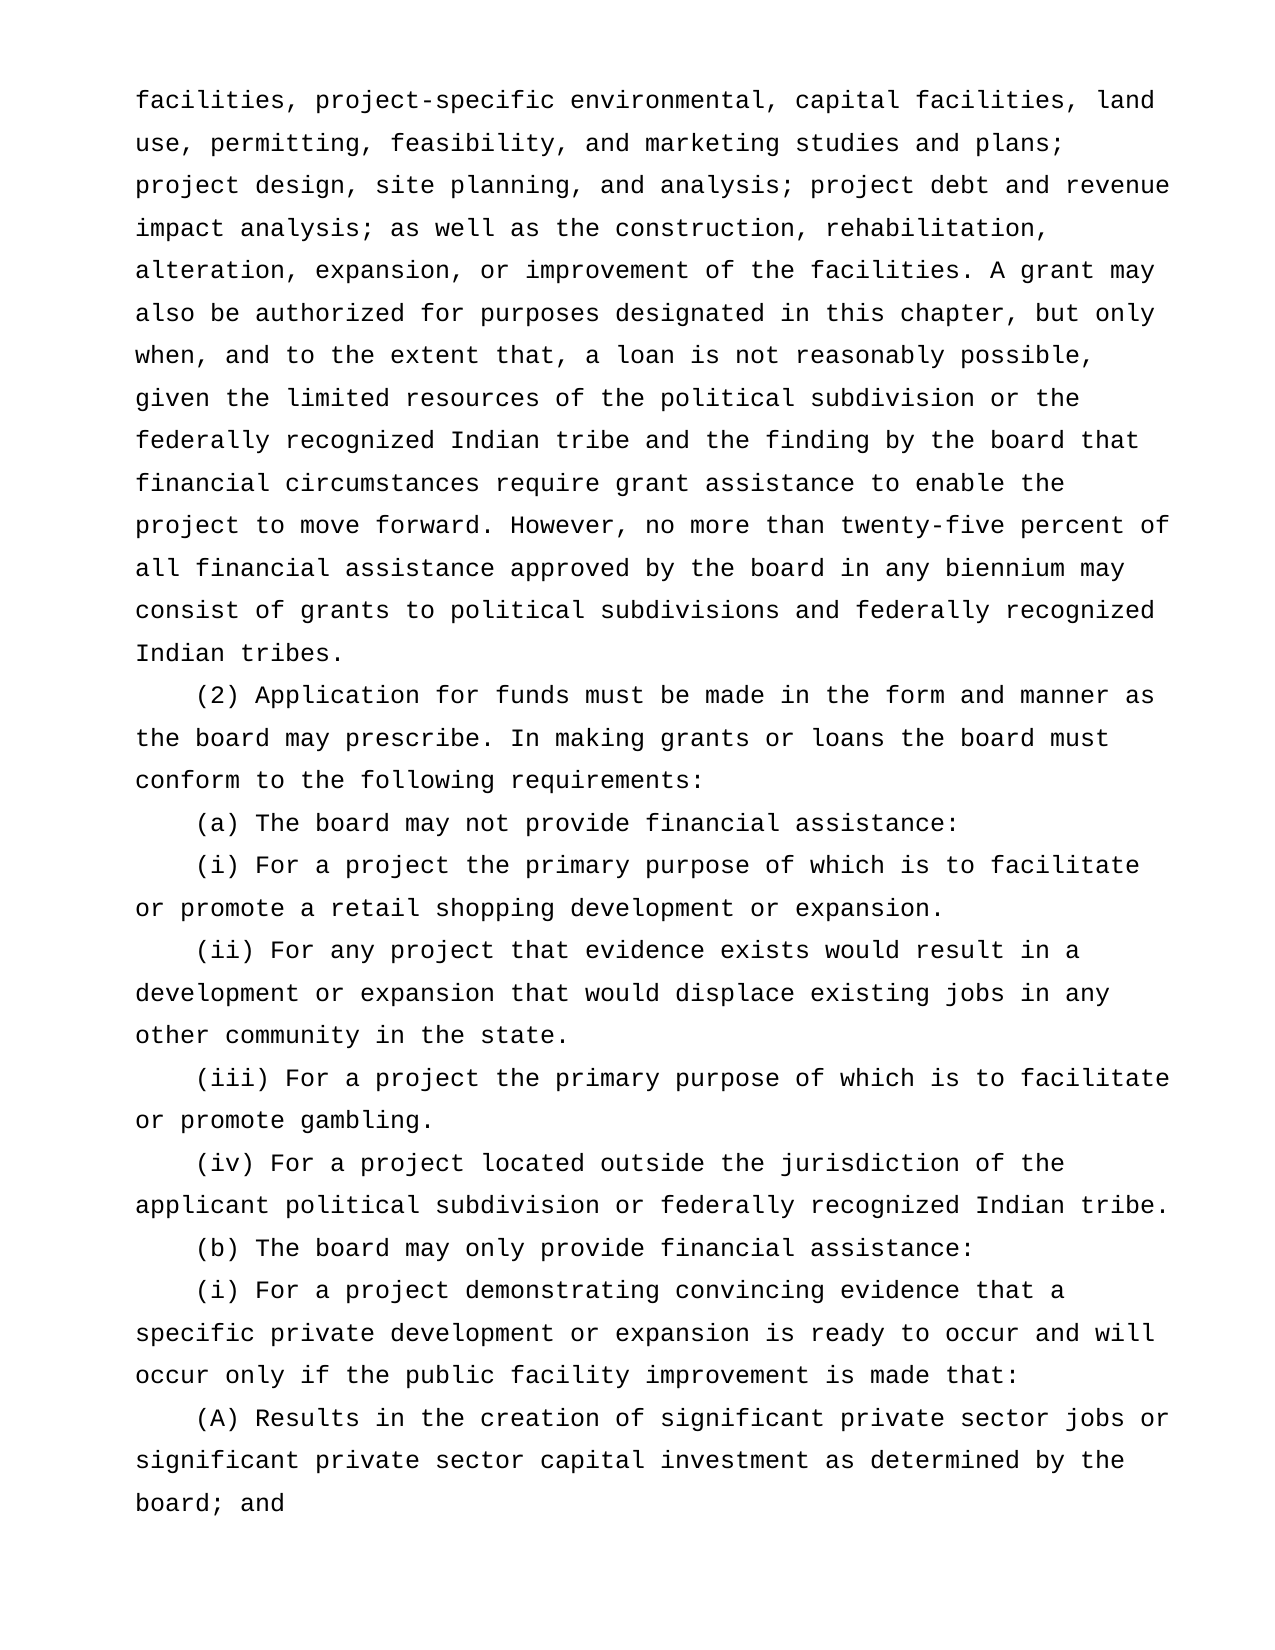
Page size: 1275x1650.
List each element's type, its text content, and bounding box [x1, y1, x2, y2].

text (i) For a project the primary purpose of which is to facilitate or promote a retail shopping development or expansion. [135, 840, 1170, 925]
text (ii) For any project that evidence exists would result in a development or expansion that would displace existing jobs in any other community in the state. [135, 925, 1170, 1052]
text (A) Results in the creation of significant private sector jobs or significant private sector capital investment as determined by the board; and [135, 1392, 1170, 1520]
text (a) The board may not provide financial assistance: [135, 797, 1170, 840]
text (iii) For a project the primary purpose of which is to facilitate or promote gambling. [135, 1052, 1170, 1137]
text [135, 75, 1170, 670]
text (b) The board may only provide financial assistance: [135, 1222, 1170, 1265]
text (i) For a project demonstrating convincing evidence that a specific private development or expansion is ready to occur and will occur only if the public facility improvement is made that: [135, 1265, 1170, 1392]
text (iv) For a project located outside the jurisdiction of the applicant political subdivision or federally recognized Indian tribe. [135, 1137, 1170, 1222]
text (2) Application for funds must be made in the form and manner as the board may prescribe. In making grants or loans the board must conform to the following requirements: [135, 670, 1170, 797]
